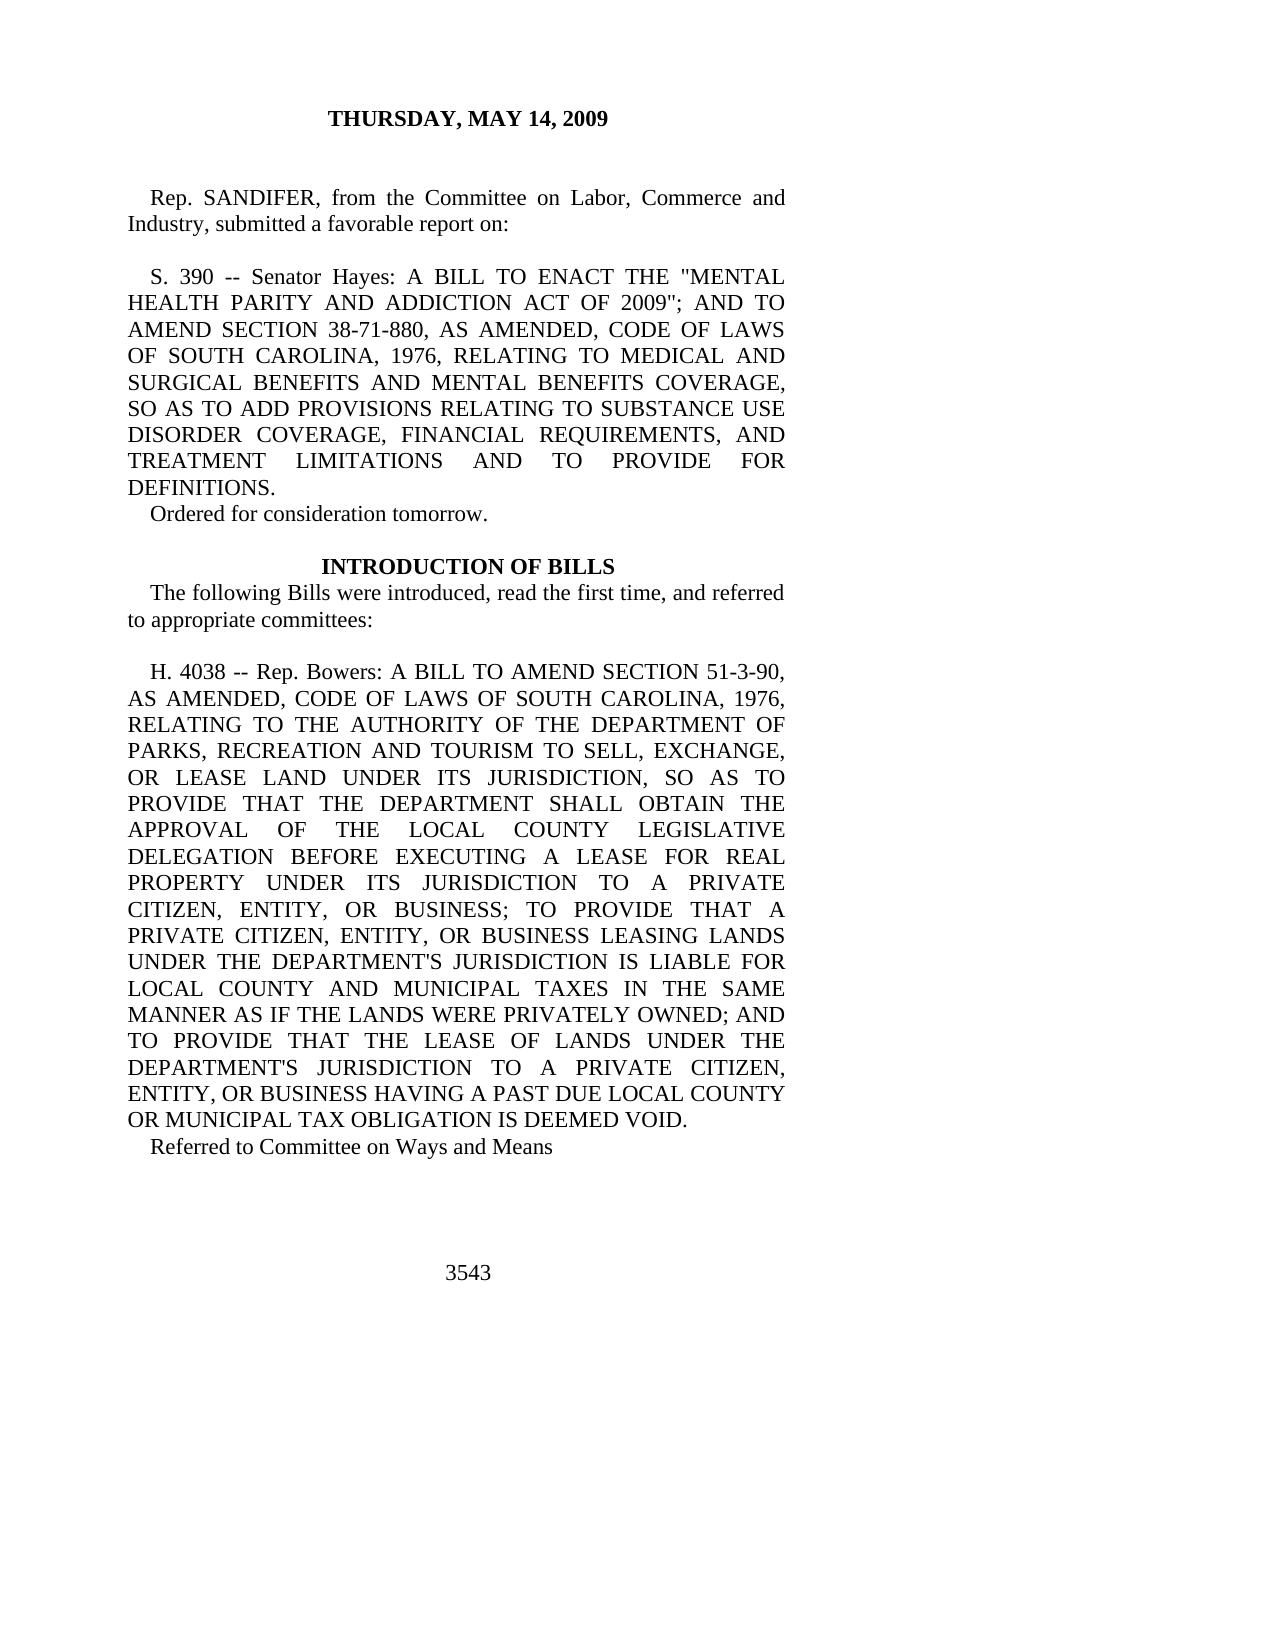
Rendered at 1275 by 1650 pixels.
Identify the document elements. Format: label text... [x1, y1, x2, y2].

text Referred to Committee on Ways and Means [127, 1133, 786, 1159]
text The following Bills were introduced, read the first time, and referred to appropriate committees: [127, 579, 786, 632]
text INTRODUCTION OF BILLS [127, 553, 786, 579]
text S. 390 -- Senator Hayes: A BILL TO ENACT THE "MENTAL HEALTH PARITY AND ADDICTION ACT OF 2009"; AND TO AMEND SECTION 38-71-880, AS AMENDED, CODE OF LAWS OF SOUTH CAROLINA, 1976, RELATING TO MEDICAL AND SURGICAL BENEFITS AND MENTAL BENEFITS COVERAGE, SO AS TO ADD PROVISIONS RELATING TO SUBSTANCE USE DISORDER COVERAGE, FINANCIAL REQUIREMENTS, AND TREATMENT LIMITATIONS AND TO PROVIDE FOR DEFINITIONS. [127, 263, 786, 500]
text H. 4038 -- Rep. Bowers: A BILL TO AMEND SECTION 51-3-90, AS AMENDED, CODE OF LAWS OF SOUTH CAROLINA, 1976, RELATING TO THE AUTHORITY OF THE DEPARTMENT OF PARKS, RECREATION AND TOURISM TO SELL, EXCHANGE, OR LEASE LAND UNDER ITS JURISDICTION, SO AS TO PROVIDE THAT THE DEPARTMENT SHALL OBTAIN THE APPROVAL OF THE LOCAL COUNTY LEGISLATIVE DELEGATION BEFORE EXECUTING A LEASE FOR REAL PROPERTY UNDER ITS JURISDICTION TO A PRIVATE CITIZEN, ENTITY, OR BUSINESS; TO PROVIDE THAT A PRIVATE CITIZEN, ENTITY, OR BUSINESS LEASING LANDS UNDER THE DEPARTMENT'S JURISDICTION IS LIABLE FOR LOCAL COUNTY AND MUNICIPAL TAXES IN THE SAME MANNER AS IF THE LANDS WERE PRIVATELY OWNED; AND TO PROVIDE THAT THE LEASE OF LANDS UNDER THE DEPARTMENT'S JURISDICTION TO A PRIVATE CITIZEN, ENTITY, OR BUSINESS HAVING A PAST DUE LOCAL COUNTY OR MUNICIPAL TAX OBLIGATION IS DEEMED VOID. [127, 658, 786, 1133]
text Rep. SANDIFER, from the Committee on Labor, Commerce and Industry, submitted a favorable report on: [127, 184, 786, 237]
text Ordered for consideration tomorrow. [127, 500, 786, 527]
